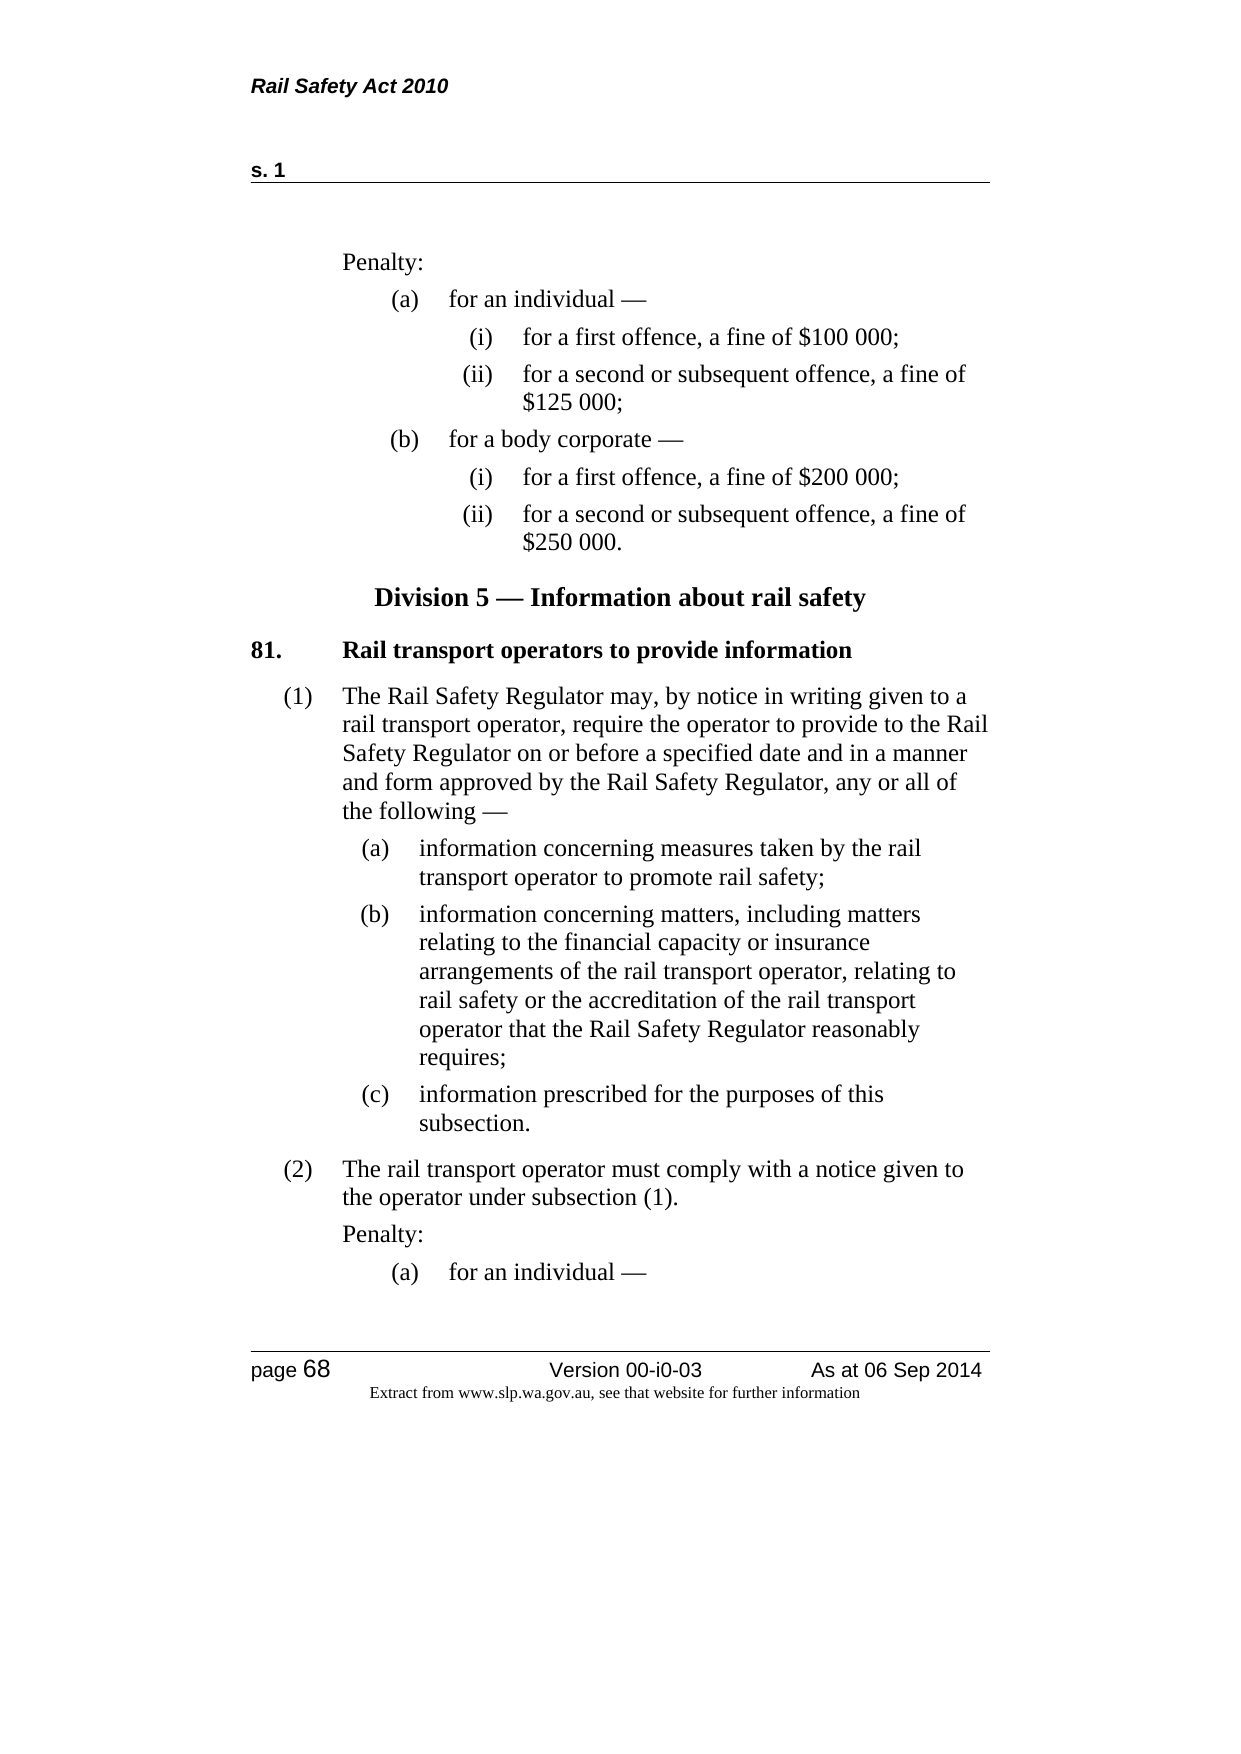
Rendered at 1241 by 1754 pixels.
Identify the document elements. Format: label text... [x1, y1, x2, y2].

text (ii) for a second or subsequent offence, a fine of $250 000. [251, 499, 990, 556]
subtitle Division 5 — Information about rail safety [251, 581, 990, 612]
text (a) information concerning measures taken by the rail transport operator to promote rail safety; [251, 833, 990, 890]
text (a) for an individual — [251, 284, 990, 313]
text Penalty: [251, 1219, 990, 1248]
text Penalty: [251, 247, 990, 276]
text (c) information prescribed for the purposes of this subsection. [251, 1079, 990, 1137]
text (b) information concerning matters, including matters relating to the financial capacity or insurance arrangements of the rail transport operator, relating to rail safety or the accreditation of the rail transport operator that the Rail Safety Regulator reasonably requires; [251, 899, 990, 1071]
text (a) for an individual — [251, 1257, 990, 1285]
text (i) for a first offence, a fine of $200 000; [251, 462, 990, 490]
subtitle 81. Rail transport operators to provide information [251, 635, 990, 664]
text (i) for a first offence, a fine of $100 000; [251, 322, 990, 350]
text (2) The rail transport operator must comply with a notice given to the operator under subsection (1). [251, 1154, 990, 1211]
text (ii) for a second or subsequent offence, a fine of $125 000; [251, 359, 990, 416]
text (b) for a body corporate — [251, 424, 990, 453]
text (1) The Rail Safety Regulator may, by notice in writing given to a rail transport operator, require the operator to provide to the Rail Safety Regulator on or before a specified date and in a manner and form approved by the Rail Safety Regulator, any or all of the following — [251, 681, 990, 824]
